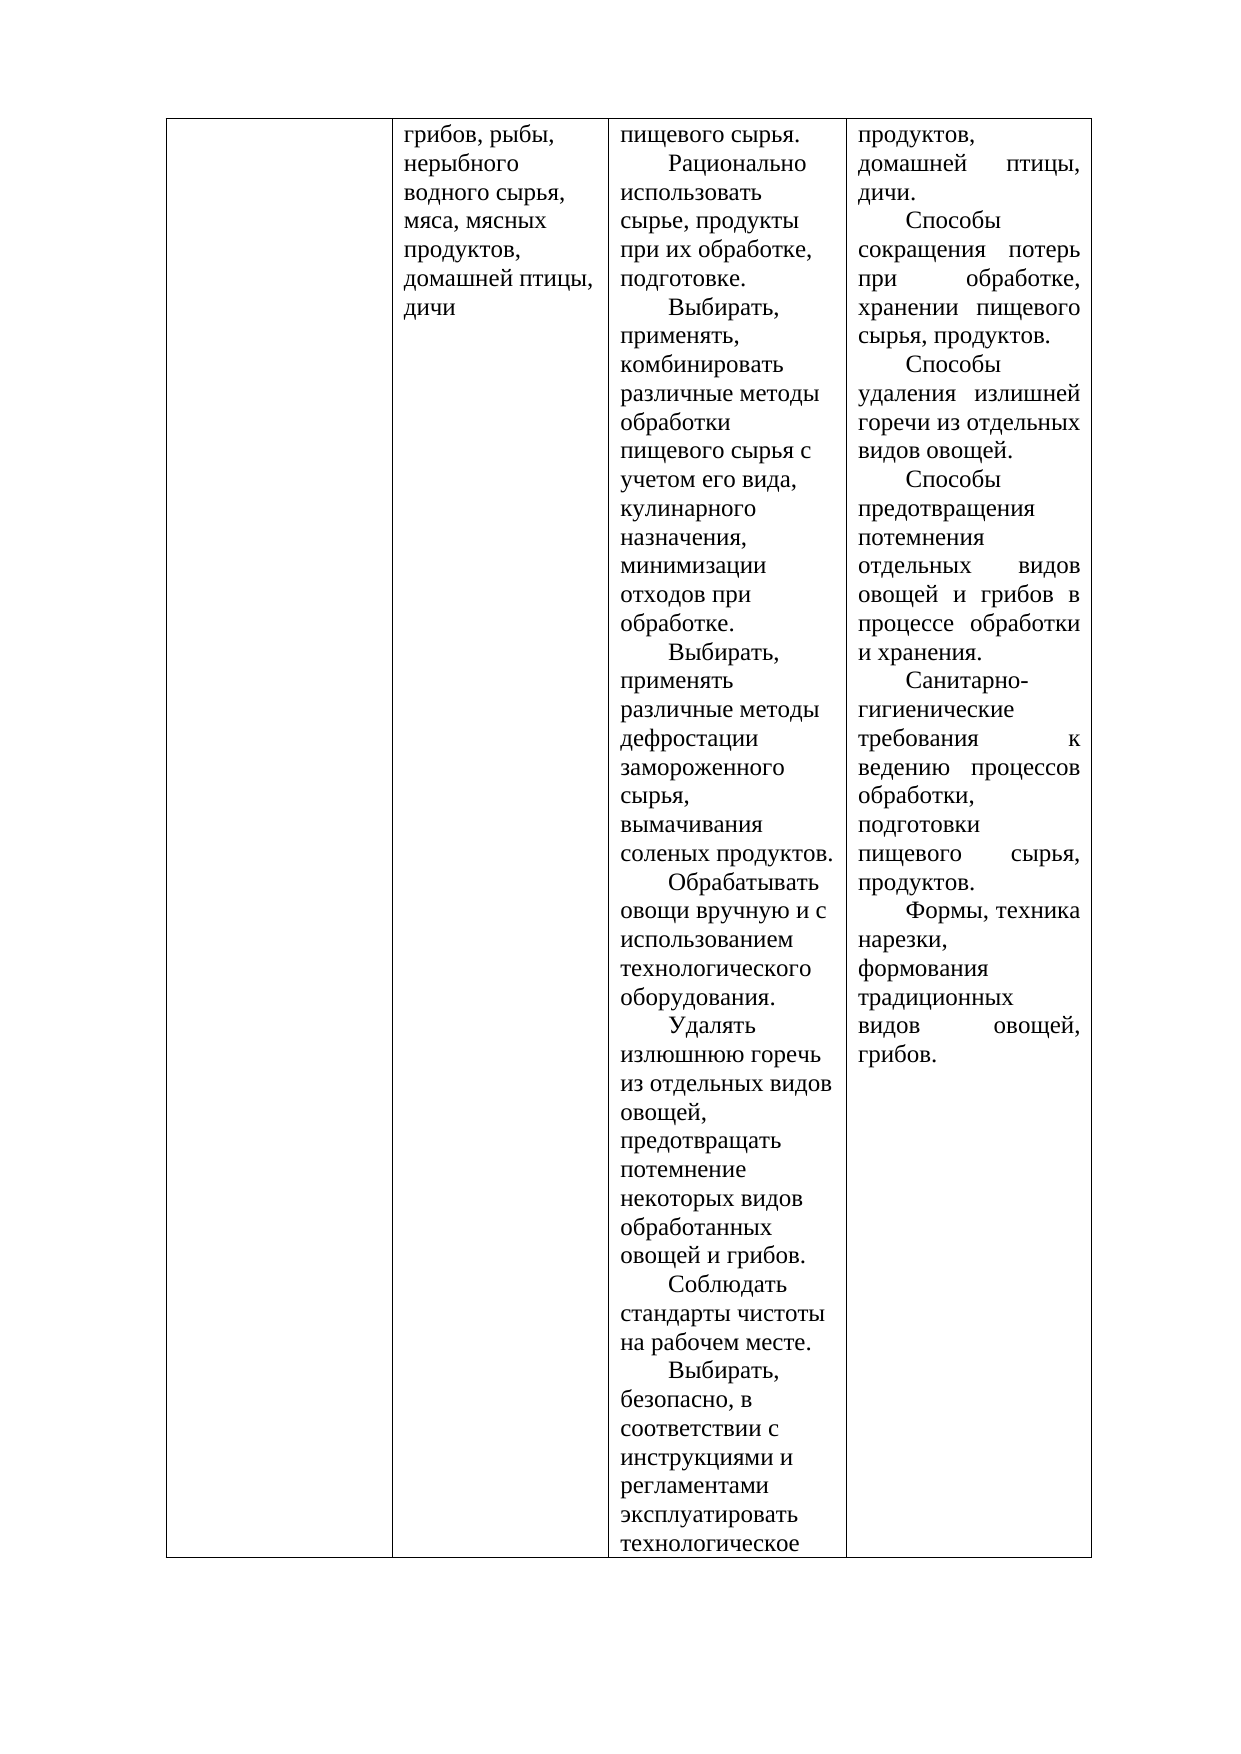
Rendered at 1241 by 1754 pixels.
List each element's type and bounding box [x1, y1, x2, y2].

table_cell [609, 119, 846, 1557]
table_cell [393, 119, 608, 1557]
table_cell [847, 119, 1091, 1557]
